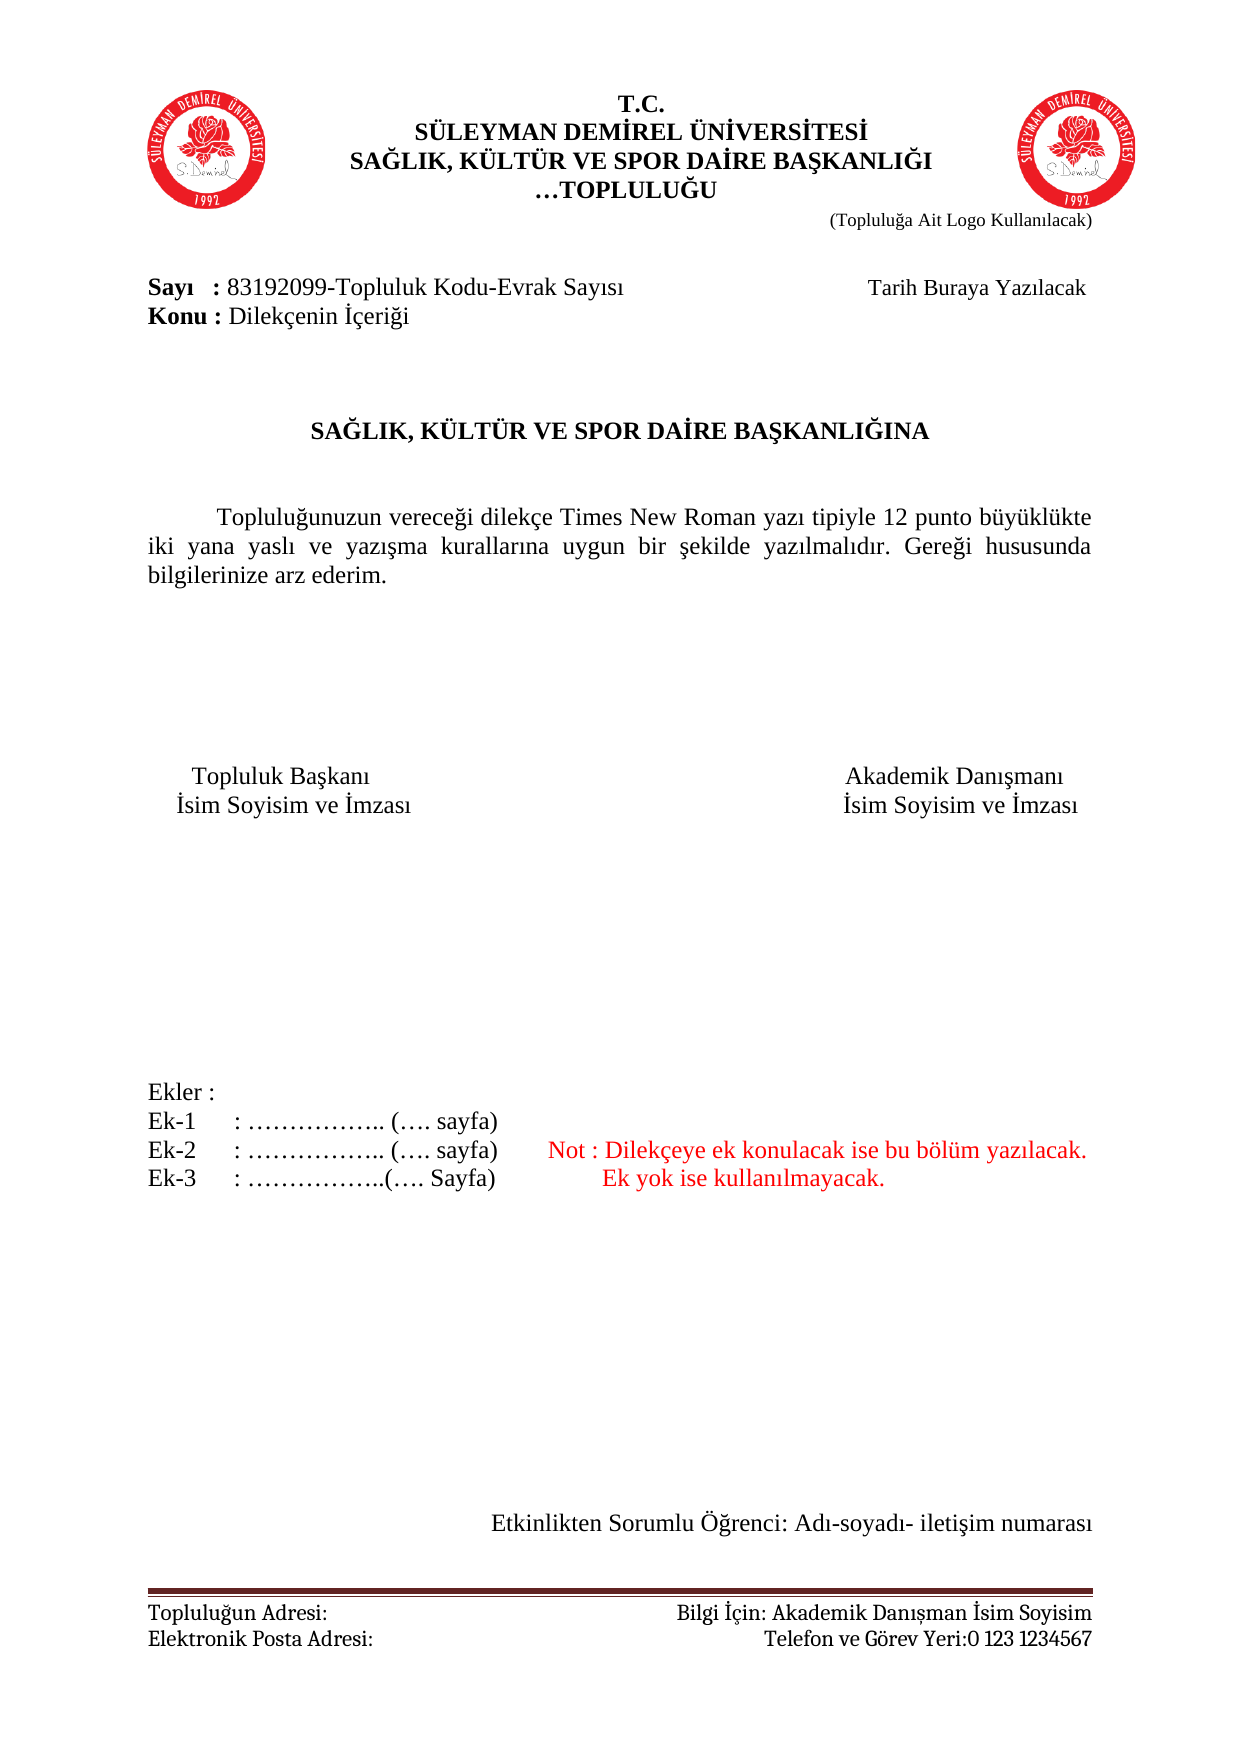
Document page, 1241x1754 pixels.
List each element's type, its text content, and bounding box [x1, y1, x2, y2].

text Ek-1 : …………….. (…. sayfa) [148, 1106, 1093, 1135]
text Sayı : 83192099-Topluluk Kodu-Evrak Sayısı Tarih Buraya Yazılacak [148, 272, 1093, 301]
text Ek-2 : …………….. (…. sayfa) Not : Dilekçeye ek konulacak ise bu bölüm yazılacak. [148, 1135, 1093, 1163]
text İsim Soyisim ve İmzası İsim Soyisim ve İmzası [148, 790, 1093, 818]
text …TOPLULUĞU [266, 175, 1017, 204]
text (Topluluğa Ait Logo Kullanılacak) [148, 209, 1093, 230]
text Konu : Dilekçenin İçeriği [148, 301, 1093, 330]
text SÜLEYMAN DEMİREL ÜNİVERSİTESİ [266, 117, 1017, 146]
text Etkinlikten Sorumlu Öğrenci: Adı-soyadı- iletişim numarası [148, 1508, 1093, 1537]
picture [147, 90, 266, 209]
picture [1017, 90, 1136, 209]
text Topluluğunuzun vereceği dilekçe Times New Roman yazı tipiyle 12 punto büyüklükte iki yana yaslı ve yazışma kurallarına uygun bir şekilde yazılmalıdır. Gereği hususunda bilgilerinize arz ederim. [148, 502, 1093, 588]
text Ek-3 : ……………..(…. Sayfa) Ek yok ise kullanılmayacak. [148, 1163, 1093, 1192]
text SAĞLIK, KÜLTÜR VE SPOR DAİRE BAŞKANLIĞINA [148, 416, 1093, 445]
text T.C. [148, 89, 1093, 117]
text SAĞLIK, KÜLTÜR VE SPOR DAİRE BAŞKANLIĞI [266, 146, 1017, 175]
text Topluluk Başkanı Akademik Danışmanı [148, 761, 1093, 790]
text Ekler : [148, 1077, 1093, 1106]
